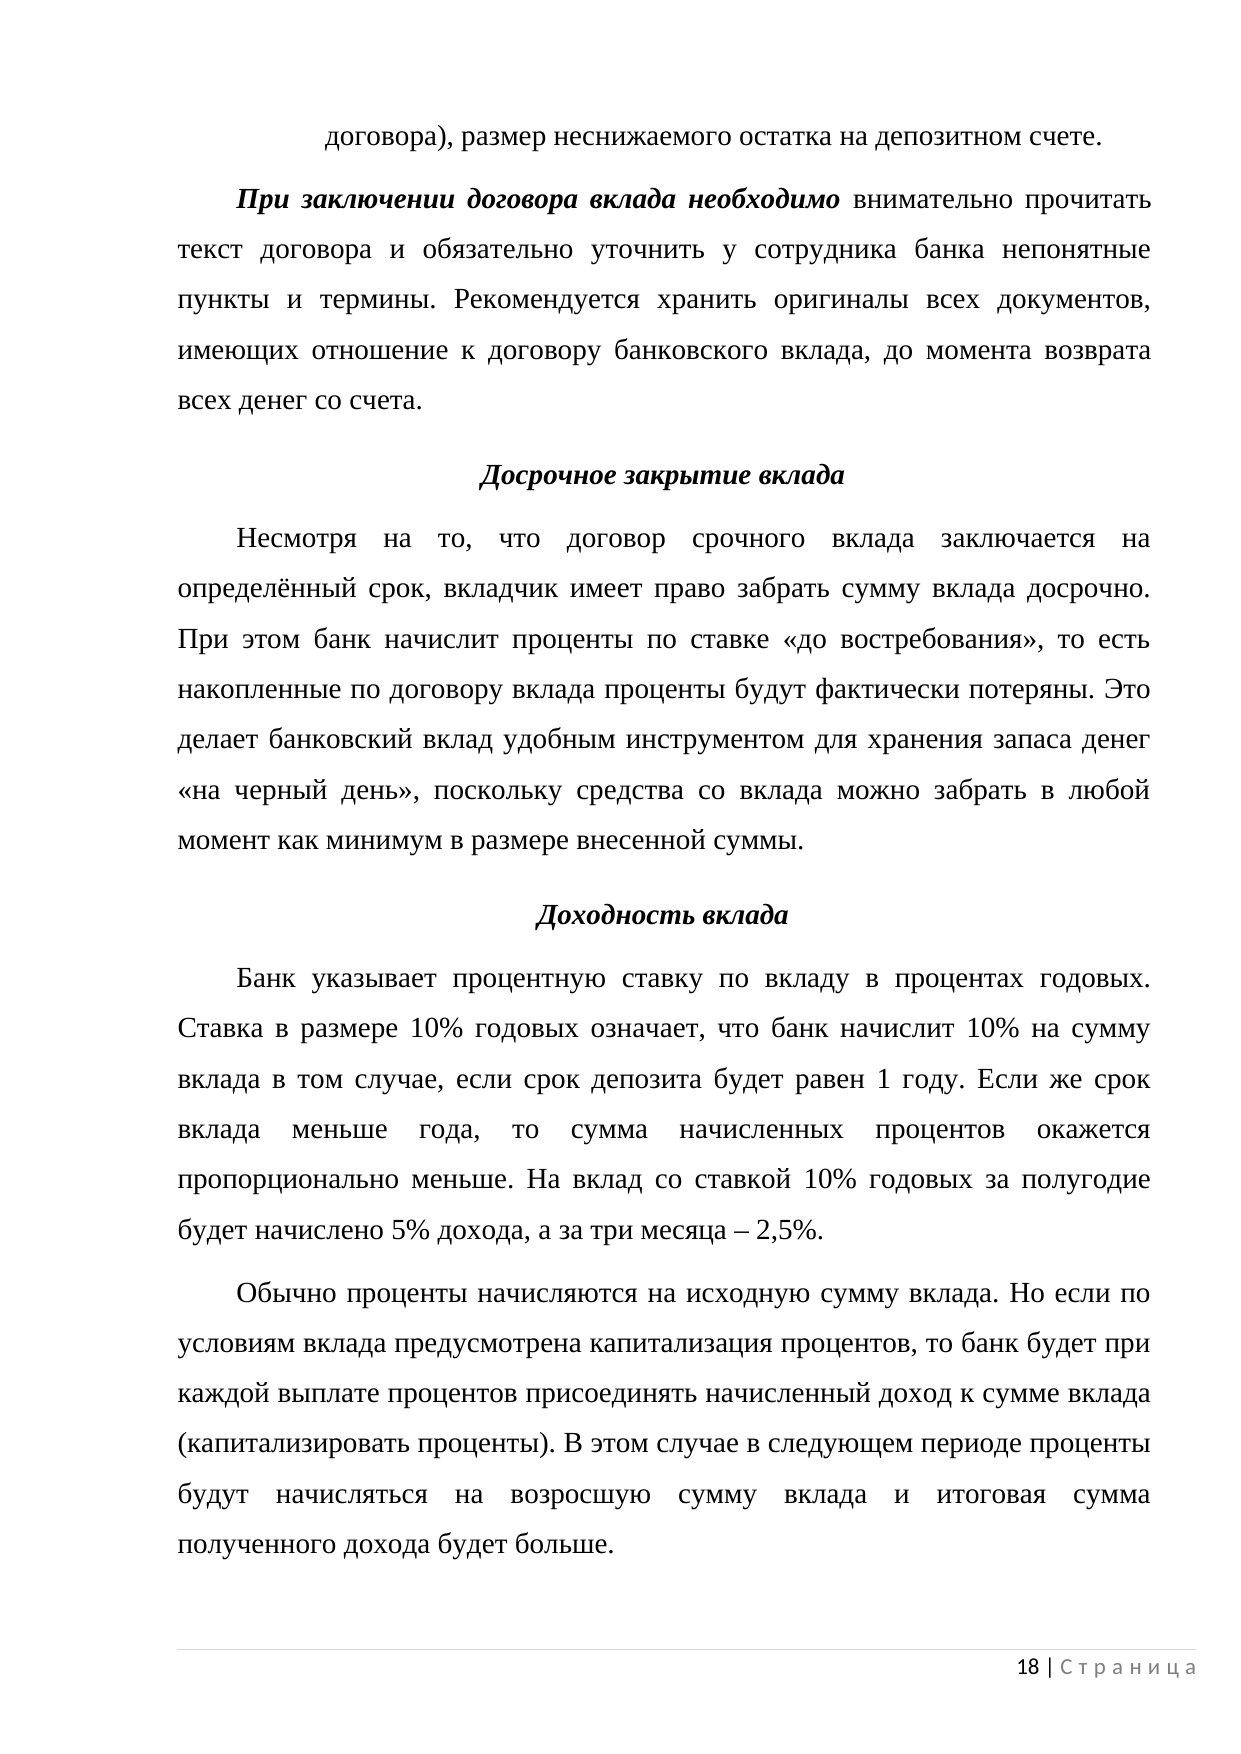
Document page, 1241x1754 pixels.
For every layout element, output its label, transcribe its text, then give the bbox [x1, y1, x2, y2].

text При заключении договора вклада необходимо внимательно прочитать текст договора и обязательно уточнить у сотрудника банка непонятные пункты и термины. Рекомендуется хранить оригиналы всех документов, имеющих отношение к договору банковского вклада, до момента возврата всех денег со счета. [177, 181, 1152, 416]
text Доходность вклада [177, 897, 1152, 931]
text Досрочное закрытие вклада [177, 457, 1152, 491]
text Несмотря на то, что договор срочного вклада заключается на определённый срок, вкладчик имеет право забрать сумму вклада досрочно. При этом банк начислит проценты по ставке «до востребования», то есть накопленные по договору вклада проценты будут фактически потеряны. Это делает банковский вклад удобным инструментом для хранения запаса денег «на черный день», поскольку средства со вклада можно забрать в любой момент как минимум в размере внесенной суммы. [177, 520, 1152, 856]
text Обычно проценты начисляются на исходную сумму вклада. Но если по условиям вклада предусмотрена капитализация процентов, то банк будет при каждой выплате процентов присоединять начисленный доход к сумме вклада (капитализировать проценты). В этом случае в следующем периоде проценты будут начисляться на возросшую сумму вклада и итоговая сумма полученного дохода будет больше. [177, 1275, 1152, 1560]
text Банк указывает процентную ставку по вкладу в процентах годовых. Ставка в размере 10% годовых означает, что банк начислит 10% на сумму вклада в том случае, если срок депозита будет равен 1 году. Если же срок вклада меньше года, то сумма начисленных процентов окажется пропорционально меньше. На вклад со ставкой 10% годовых за полугодие будет начислено 5% дохода, а за три месяца – 2,5%. [177, 960, 1152, 1245]
list возможность частичного снятия денег со вклада (без расторжения договора), размер неснижаемого остатка на депозитном счете. [251, 118, 1152, 152]
